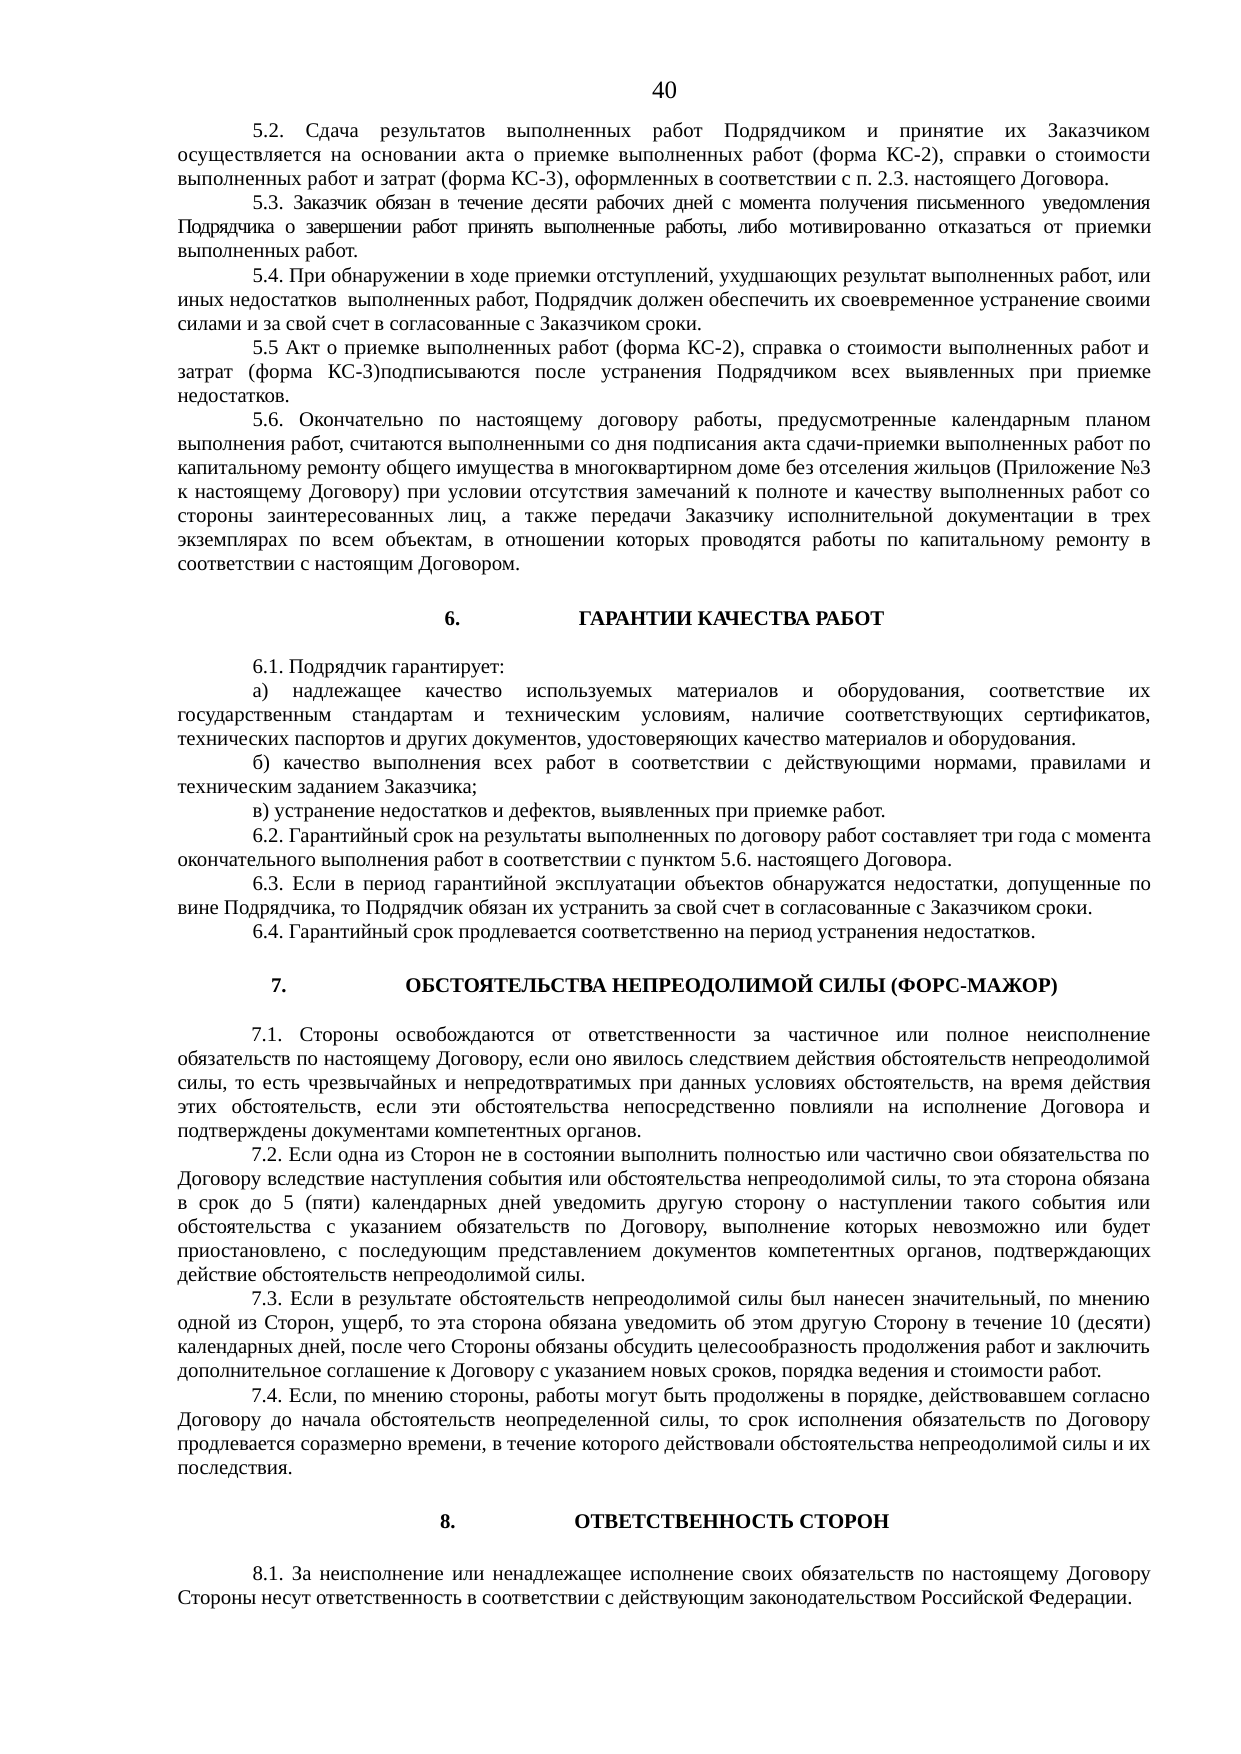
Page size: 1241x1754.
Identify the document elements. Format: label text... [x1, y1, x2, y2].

text 6.1. Подрядчик гарантирует: [177, 654, 1152, 678]
text в) устранение недостатков и дефектов, выявленных при приемке работ. [177, 798, 1152, 822]
text 8.1. За неисполнение или ненадлежащее исполнение своих обязательств по настоящему Договору Стороны несут ответственность в соответствии с действующим законодательством Российской Федерации. [177, 1561, 1152, 1609]
text а) надлежащее качество используемых материалов и оборудования, соответствие их государственным стандартам и техническим условиям, наличие соответствующих сертификатов, технических паспортов и других документов, удостоверяющих качество материалов и оборудования. [177, 678, 1152, 750]
list ОТВЕТСТВЕННОСТЬ СТОРОН [177, 1509, 1152, 1533]
text 7.4. Если, по мнению стороны, работы могут быть продолжены в порядке, действовавшем согласно Договору до начала обстоятельств неопределенной силы, то срок исполнения обязательств по Договору продлевается соразмерно времени, в течение которого действовали обстоятельства непреодолимой силы и их последствия. [177, 1382, 1152, 1479]
text 6.4. Гарантийный срок продлевается соответственно на период устранения недостатков. [177, 919, 1152, 943]
text 5.3. Заказчик обязан в течение десяти рабочих дней с момента получения письменного уведомления Подрядчика о завершении работ принять выполненные работы, либо мотивированно отказаться от приемки выполненных работ. [177, 190, 1152, 262]
text 6.2. Гарантийный срок на результаты выполненных по договору работ составляет три года с момента окончательного выполнения работ в соответствии с пунктом 5.6. настоящего Договора. [177, 822, 1152, 871]
text 5.6. Окончательно по настоящему договору работы, предусмотренные календарным планом выполнения работ, считаются выполненными со дня подписания акта сдачи-приемки выполненных работ по капитальному ремонту общего имущества в многоквартирном доме без отселения жильцов (Приложение №3 к настоящему Договору) при условии отсутствия замечаний к полноте и качеству выполненных работ со стороны заинтересованных лиц, а также передачи Заказчику исполнительной документации в трех экземплярах по всем объектам, в отношении которых проводятся работы по капитальному ремонту в соответствии с настоящим Договором. [177, 407, 1152, 575]
text 7.2. Если одна из Сторон не в состоянии выполнить полностью или частично свои обязательства по Договору вследствие наступления события или обстоятельства непреодолимой силы, то эта сторона обязана в срок до 5 (пяти) календарных дней уведомить другую сторону о наступлении такого события или обстоятельства с указанием обязательств по Договору, выполнение которых невозможно или будет приостановлено, с последующим представлением документов компетентных органов, подтверждающих действие обстоятельств непреодолимой силы. [177, 1142, 1152, 1286]
text 5.5 Акт о приемке выполненных работ (форма КС-2), справка о стоимости выполненных работ и затрат (форма КС-3)подписываются после устранения Подрядчиком всех выявленных при приемке недостатков. [177, 335, 1152, 407]
list ГАРАНТИИ КАЧЕСТВА РАБОТ [177, 606, 1152, 630]
text 7.1. Стороны освобождаются от ответственности за частичное или полное неисполнение обязательств по настоящему Договору, если оно явилось следствием действия обстоятельств непреодолимой силы, то есть чрезвычайных и непредотвратимых при данных условиях обстоятельств, на время действия этих обстоятельств, если эти обстоятельства непосредственно повлияли на исполнение Договора и подтверждены документами компетентных органов. [177, 1022, 1152, 1142]
text 5.2. Сдача результатов выполненных работ Подрядчиком и принятие их Заказчиком осуществляется на основании акта о приемке выполненных работ (форма КС-2), справки о стоимости выполненных работ и затрат (форма КС-3), оформленных в соответствии с п. 2.3. настоящего Договора. [177, 118, 1152, 190]
list ОБСТОЯТЕЛЬСТВА НЕПРЕОДОЛИМОЙ СИЛЫ (ФОРС-МАЖОР) [177, 973, 1152, 997]
text 6.3. Если в период гарантийной эксплуатации объектов обнаружатся недостатки, допущенные по вине Подрядчика, то Подрядчик обязан их устранить за свой счет в согласованные с Заказчиком сроки. [177, 871, 1152, 919]
text 5.4. При обнаружении в ходе приемки отступлений, ухудшающих результат выполненных работ, или иных недостатков выполненных работ, Подрядчик должен обеспечить их своевременное устранение своими силами и за свой счет в согласованные с Заказчиком сроки. [177, 262, 1152, 335]
text 7.3. Если в результате обстоятельств непреодолимой силы был нанесен значительный, по мнению одной из Сторон, ущерб, то эта сторона обязана уведомить об этом другую Сторону в течение 10 (десяти) календарных дней, после чего Стороны обязаны обсудить целесообразность продолжения работ и заключить дополнительное соглашение к Договору с указанием новых сроков, порядка ведения и стоимости работ. [177, 1286, 1152, 1382]
text б) качество выполнения всех работ в соответствии с действующими нормами, правилами и техническим заданием Заказчика; [177, 750, 1152, 798]
